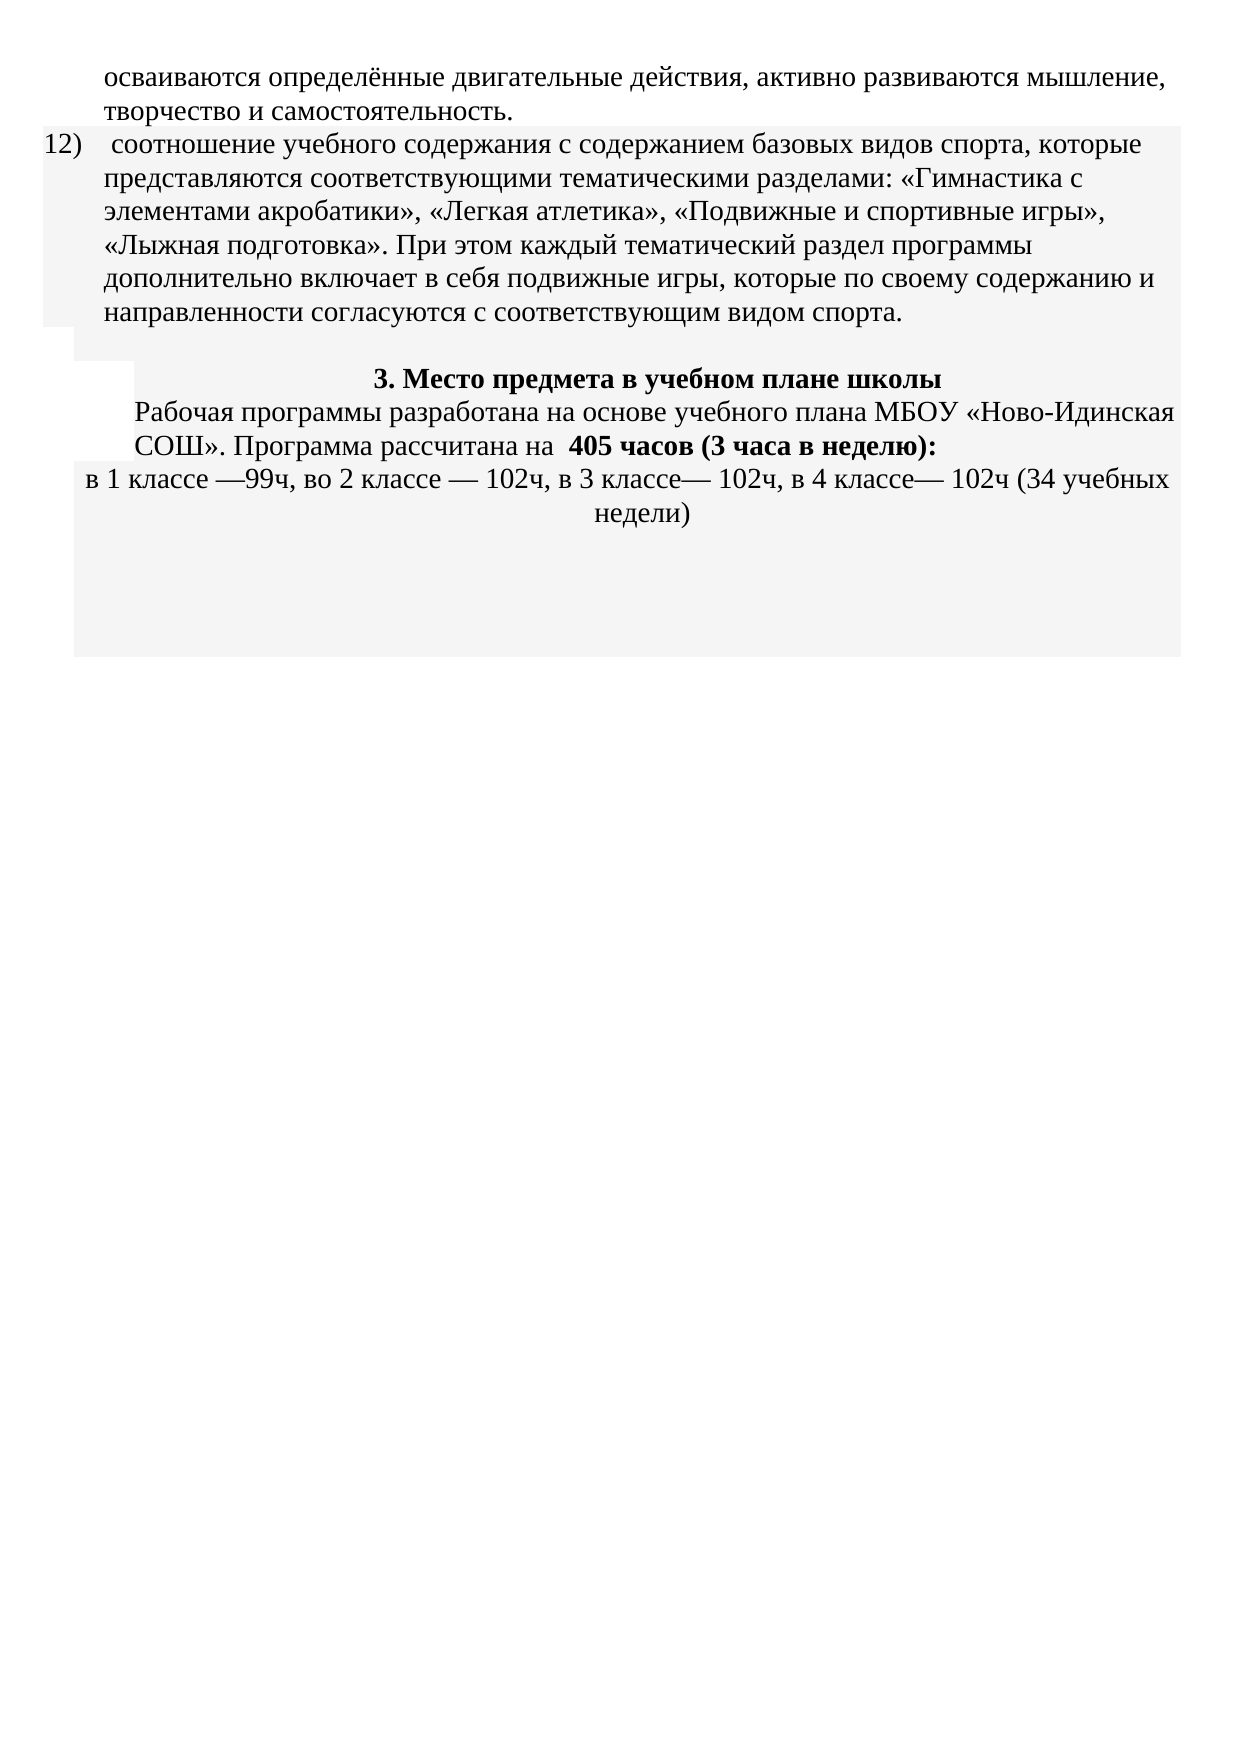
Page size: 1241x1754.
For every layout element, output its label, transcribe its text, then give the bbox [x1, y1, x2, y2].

text Рабочая программы разработана на основе учебного плана МБОУ «Ново-Идинская СОШ». Программа рассчитана на 405 часов (3 часа в неделю): [134, 394, 1181, 462]
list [44, 59, 1181, 126]
text в 1 классе —99ч, во 2 классе — 102ч, в 3 классе— 102ч, в 4 классе— 102ч (34 учебных недели) [74, 462, 1181, 559]
list соотношение учебного содержания с содержанием базовых видов спорта, которые представляются соответствующими тематическими разделами: «Гимнастика с элементами акробатики», «Легкая атлетика», «Подвижные и спортивные игры», «Лыжная подготовка». При этом каждый тематический раздел программы дополнительно включает в себя подвижные игры, которые по своему содержанию и направленности согласуются с соответствующим видом спорта. [43, 126, 1181, 327]
text 3. Место предмета в учебном плане школы [134, 361, 1181, 394]
